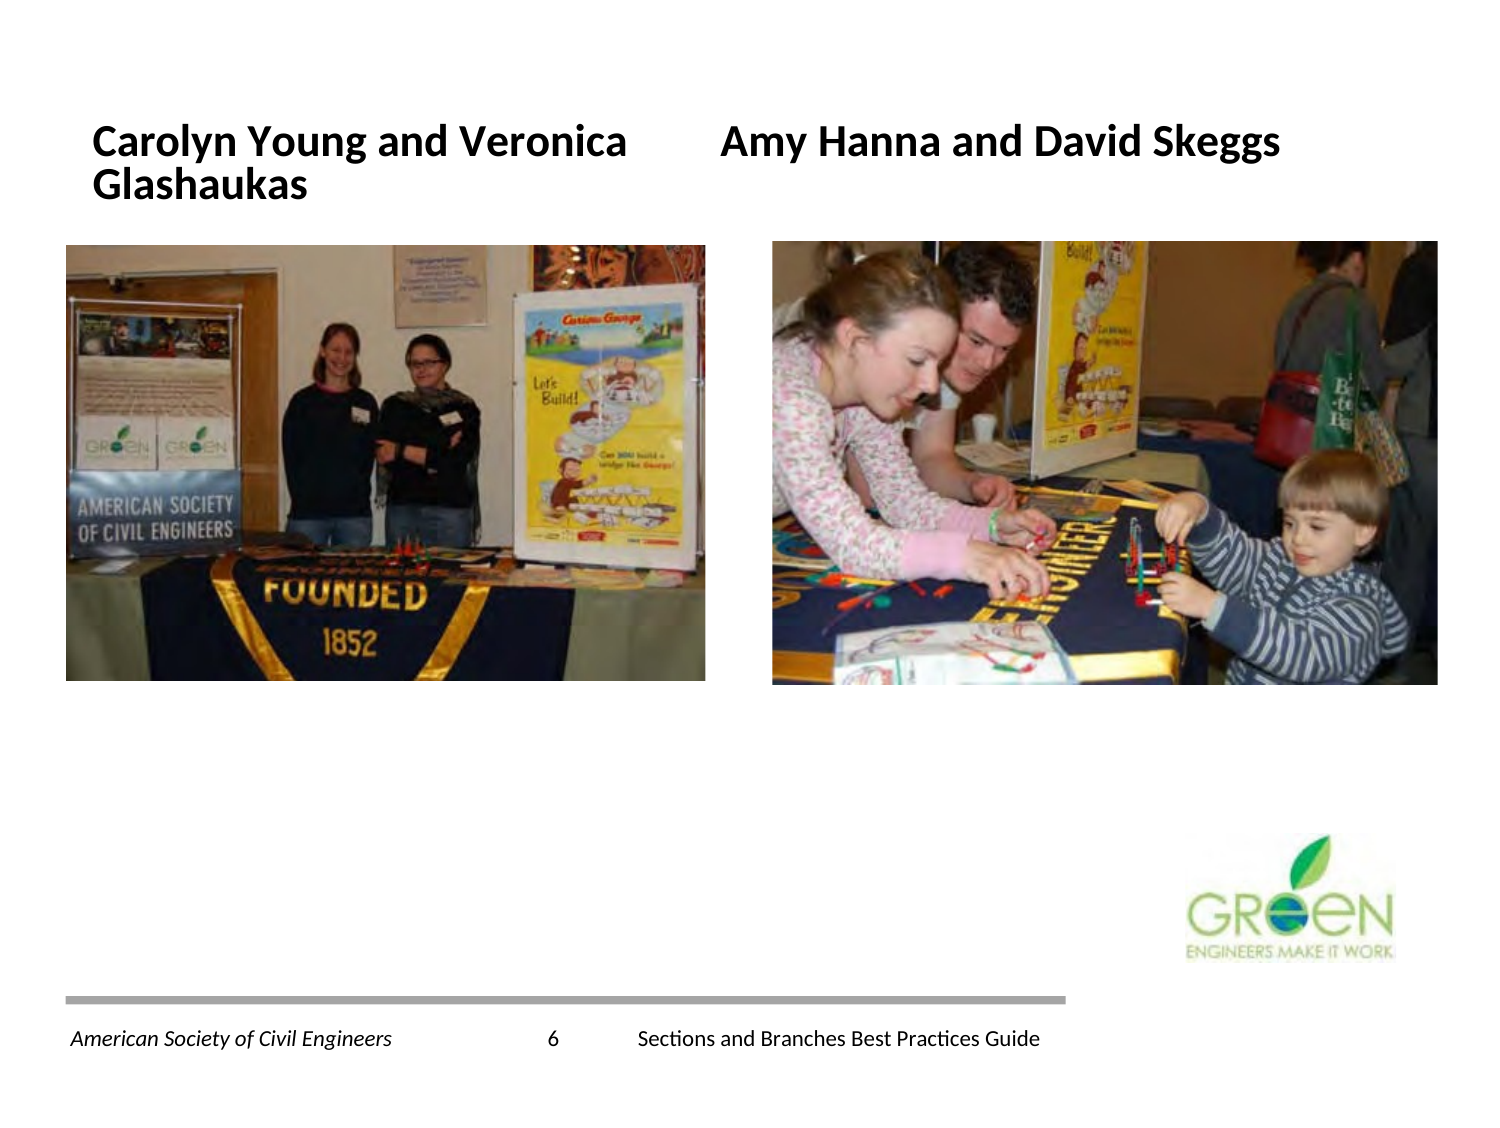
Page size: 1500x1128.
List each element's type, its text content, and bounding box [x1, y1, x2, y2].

text Carolyn Young and Veronica Amy Hanna and David Skeggs [92, 121, 1424, 165]
picture [1185, 833, 1397, 963]
picture [772, 241, 1438, 685]
picture [64, 245, 706, 679]
text Glashaukas [92, 165, 1424, 208]
